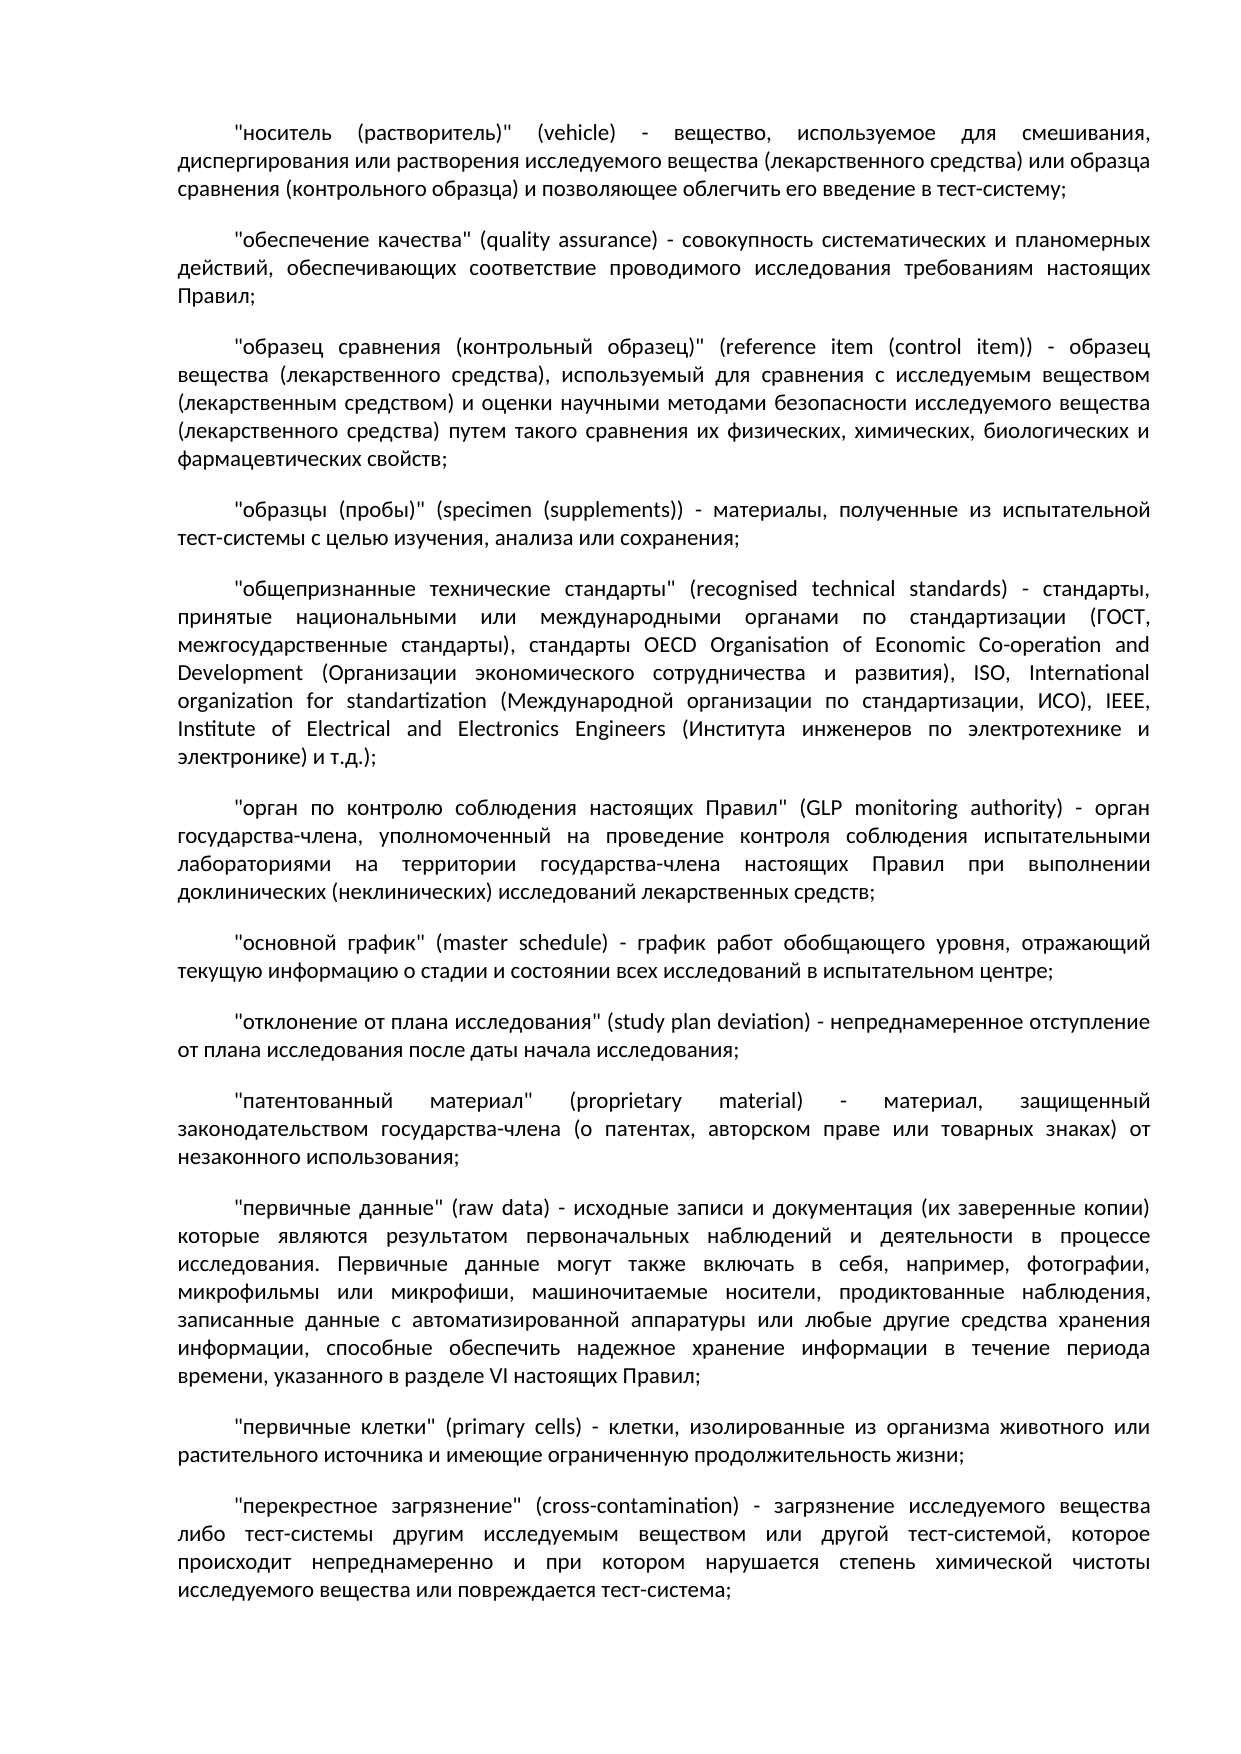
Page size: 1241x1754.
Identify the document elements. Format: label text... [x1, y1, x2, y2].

text "первичные клетки" (primary cells) - клетки, изолированные из организма животного или растительного источника и имеющие ограниченную продолжительность жизни; [177, 1412, 1152, 1468]
text "перекрестное загрязнение" (cross-contamination) - загрязнение исследуемого вещества либо тест-системы другим исследуемым веществом или другой тест-системой, которое происходит непреднамеренно и при котором нарушается степень химической чистоты исследуемого вещества или повреждается тест-система; [177, 1491, 1152, 1603]
text "образец сравнения (контрольный образец)" (reference item (control item)) - образец вещества (лекарственного средства), используемый для сравнения с исследуемым веществом (лекарственным средством) и оценки научными методами безопасности исследуемого вещества (лекарственного средства) путем такого сравнения их физических, химических, биологических и фармацевтических свойств; [177, 332, 1152, 472]
text "общепризнанные технические стандарты" (recognised technical standards) - стандарты, принятые национальными или международными органами по стандартизации (ГОСТ, межгосударственные стандарты), стандарты OECD Organisation of Economic Co-operation and Development (Организации экономического сотрудничества и развития), ISO, International organization for standartization (Международной организации по стандартизации, ИСО), IEEE, Institute of Electrical and Electronics Engineers (Института инженеров по электротехнике и электронике) и т.д.); [177, 574, 1152, 770]
text "орган по контролю соблюдения настоящих Правил" (GLP monitoring authority) - орган государства-члена, уполномоченный на проведение контроля соблюдения испытательными лабораториями на территории государства-члена настоящих Правил при выполнении доклинических (неклинических) исследований лекарственных средств; [177, 793, 1152, 905]
text "отклонение от плана исследования" (study plan deviation) - непреднамеренное отступление от плана исследования после даты начала исследования; [177, 1007, 1152, 1063]
text "первичные данные" (raw data) - исходные записи и документация (их заверенные копии) которые являются результатом первоначальных наблюдений и деятельности в процессе исследования. Первичные данные могут также включать в себя, например, фотографии, микрофильмы или микрофиши, машиночитаемые носители, продиктованные наблюдения, записанные данные с автоматизированной аппаратуры или любые другие средства хранения информации, способные обеспечить надежное хранение информации в течение периода времени, указанного в разделе VI настоящих Правил; [177, 1193, 1152, 1389]
text "носитель (растворитель)" (vehicle) - вещество, используемое для смешивания, диспергирования или растворения исследуемого вещества (лекарственного средства) или образца сравнения (контрольного образца) и позволяющее облегчить его введение в тест-систему; [177, 118, 1152, 202]
text "патентованный материал" (proprietary material) - материал, защищенный законодательством государства-члена (о патентах, авторском праве или товарных знаках) от незаконного использования; [177, 1086, 1152, 1170]
text "образцы (пробы)" (specimen (supplements)) - материалы, полученные из испытательной тест-системы с целью изучения, анализа или сохранения; [177, 495, 1152, 551]
text "обеспечение качества" (quality assurance) - совокупность систематических и планомерных действий, обеспечивающих соответствие проводимого исследования требованиям настоящих Правил; [177, 225, 1152, 309]
text "основной график" (master schedule) - график работ обобщающего уровня, отражающий текущую информацию о стадии и состоянии всех исследований в испытательном центре; [177, 928, 1152, 984]
